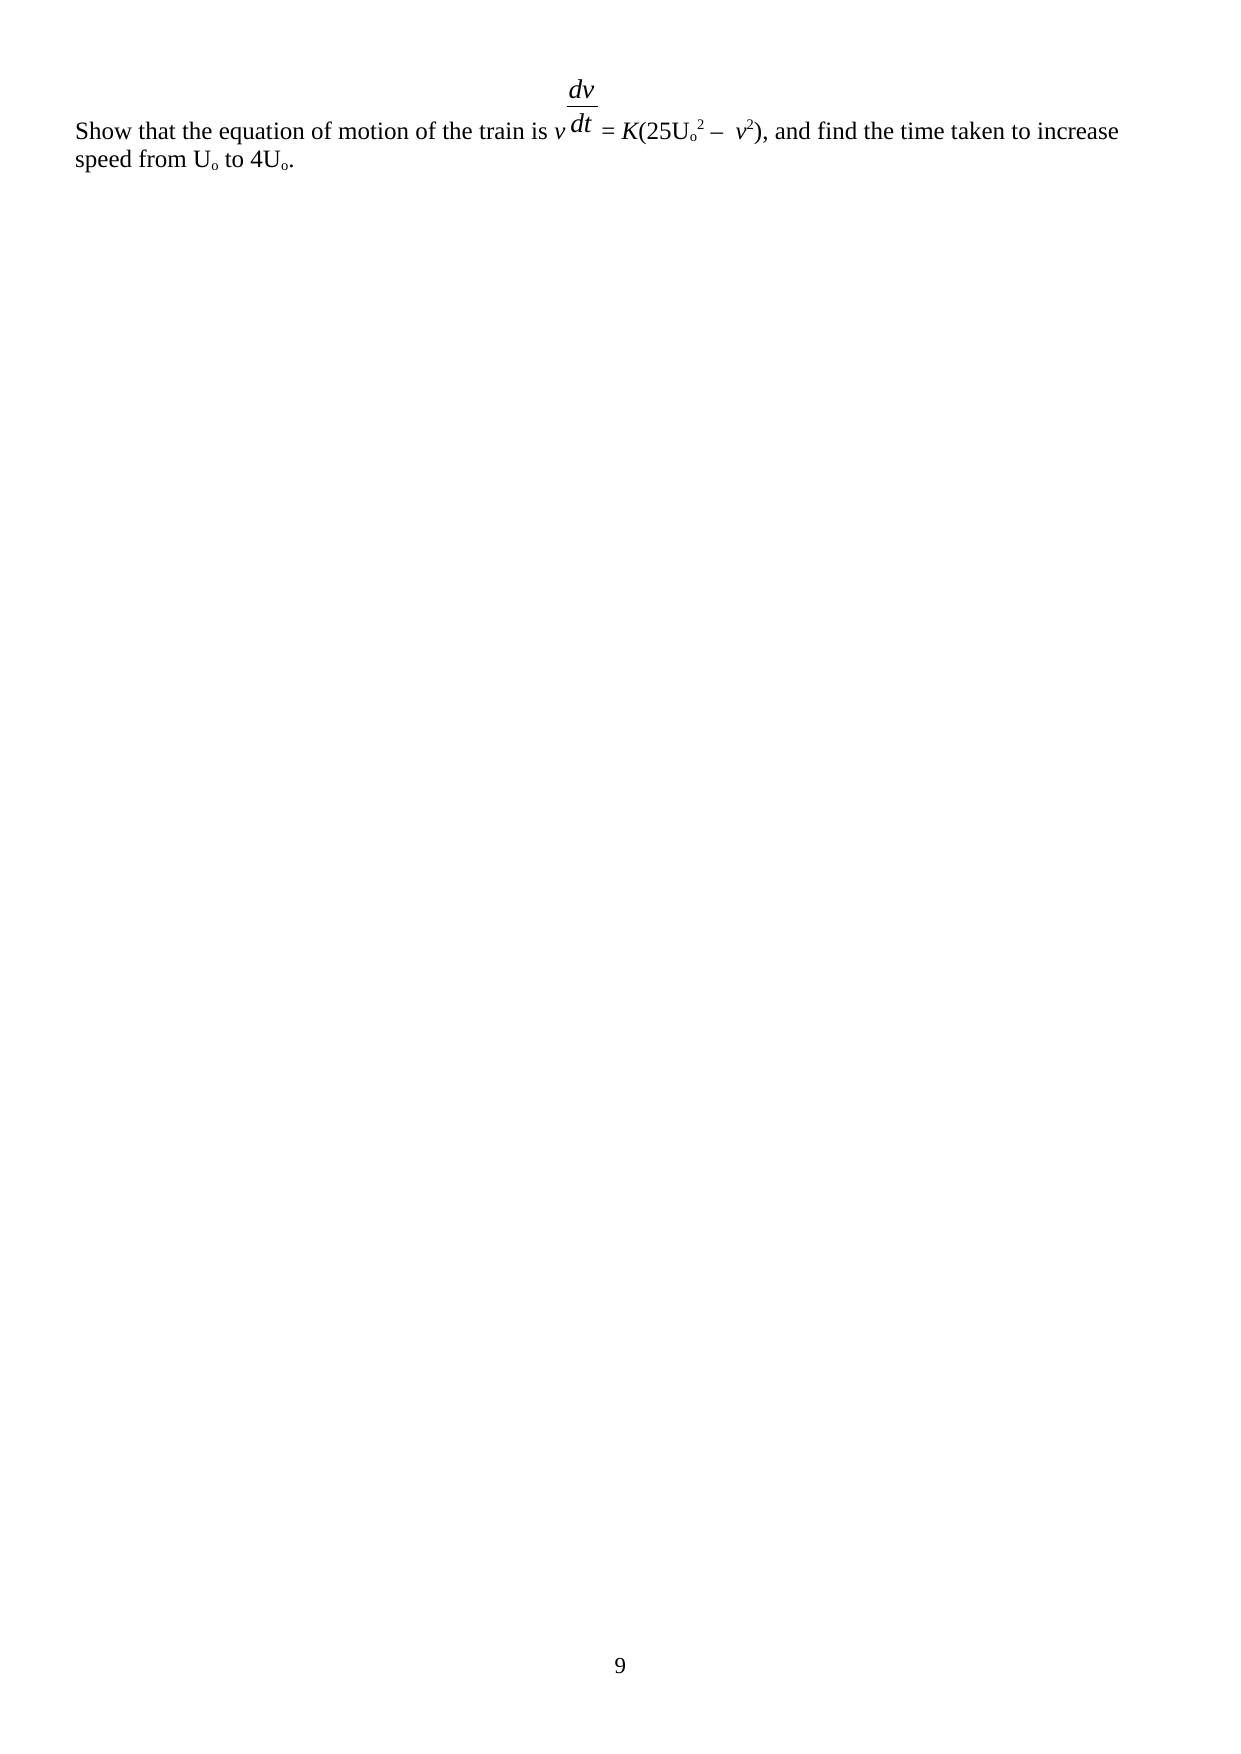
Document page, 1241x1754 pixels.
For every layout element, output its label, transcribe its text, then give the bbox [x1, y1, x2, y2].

text Show that the equation of motion of the train is v= K(25Uo2 – v2), and find the time taken to increase speed from Uo to 4Uo. [75, 75, 1165, 173]
